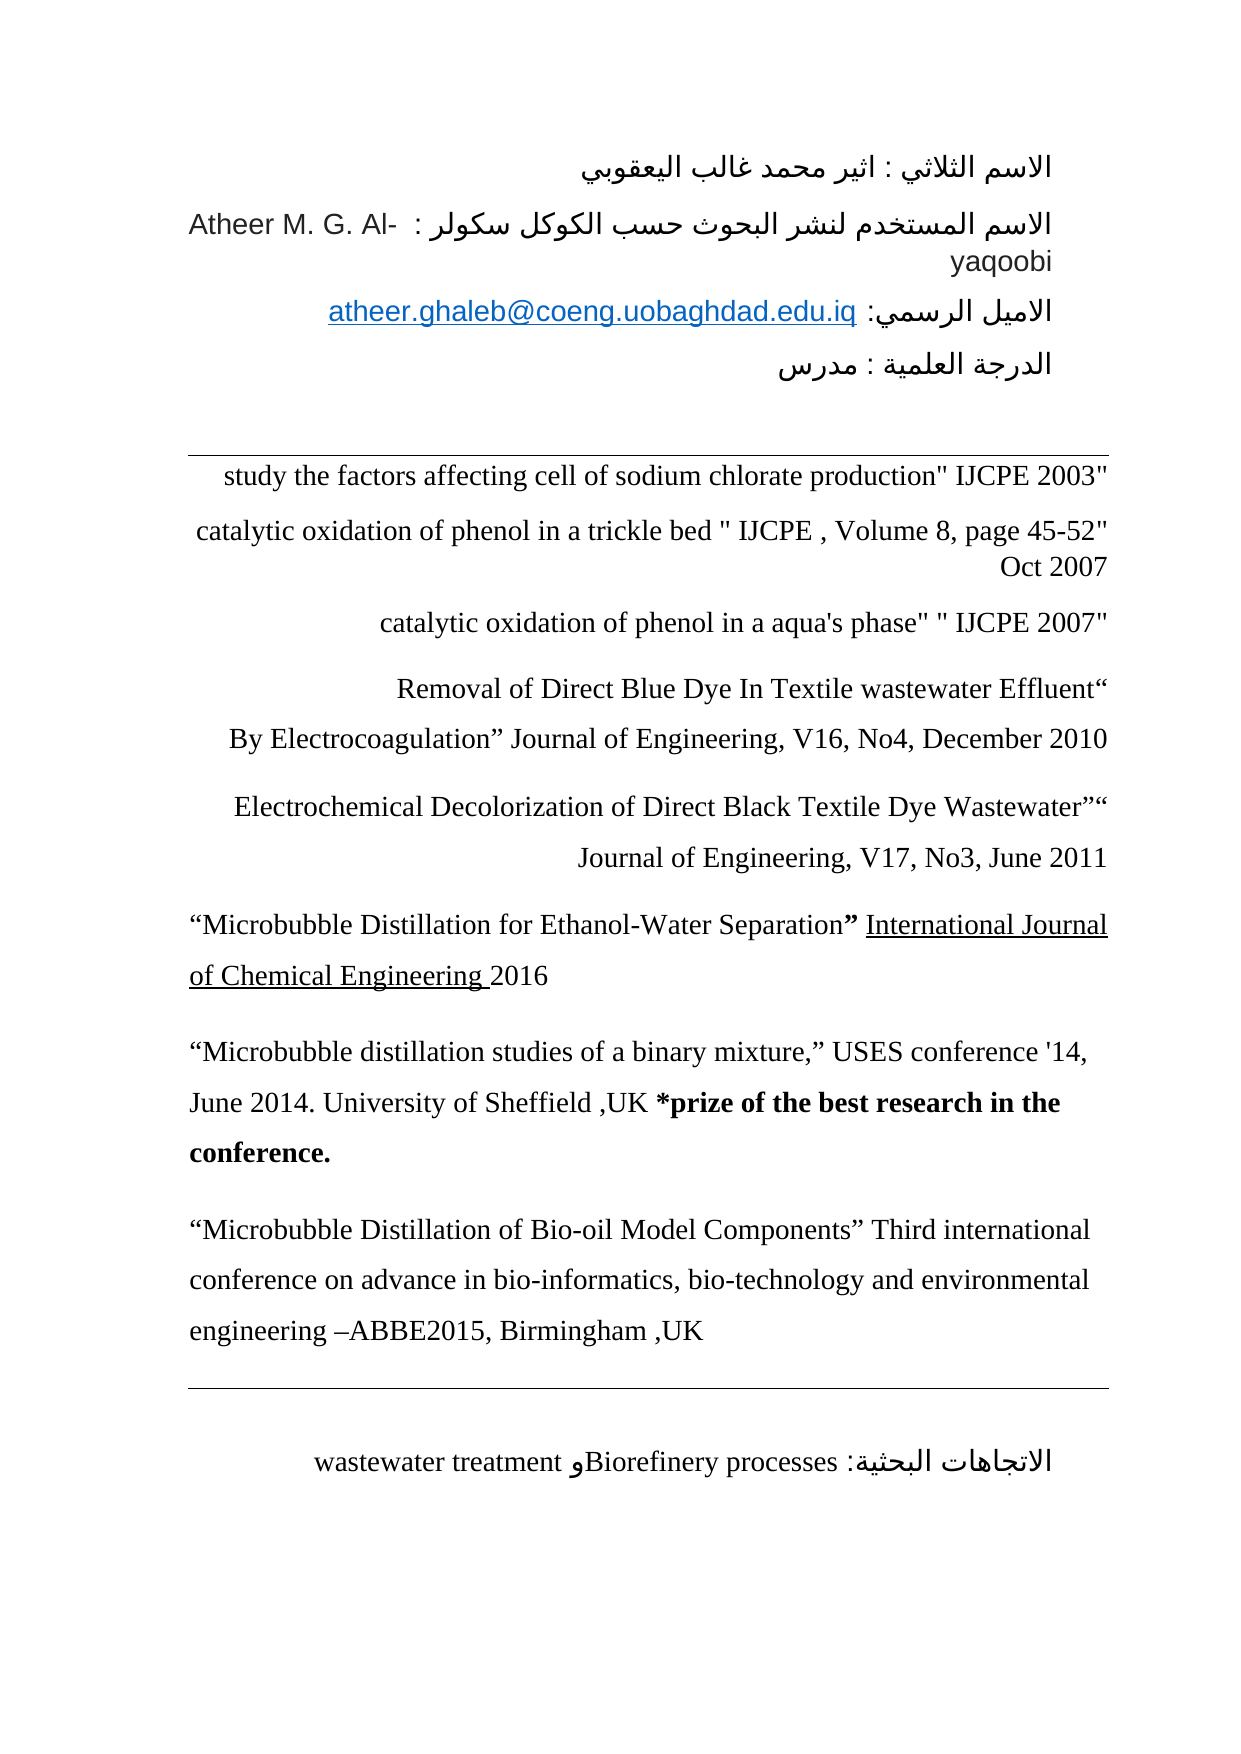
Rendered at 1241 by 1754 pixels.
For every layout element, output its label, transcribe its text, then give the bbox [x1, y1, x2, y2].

text الاميل الرسمي: atheer.ghaleb@coeng.uobaghdad.edu.iq [187, 294, 1053, 328]
text الدرجة العلمية : مدرس [187, 347, 1053, 381]
table_cell “Removal of Direct Blue Dye In Textile wastewater Effluent By Electrocoagulation” Journal of Engineering, V16, No4, December 2010 “Electrochemical Decolorization of Direct Black Textile Dye Wastewater” Journal of Engineering, V17, No3, June 2011 [188, 670, 1109, 906]
table_header "study the factors affecting cell of sodium chlorate production" IJCPE 2003 [188, 456, 1109, 512]
table_cell “Microbubble Distillation for Ethanol-Water Separation” International Journal of Chemical Engineering 2016 [188, 906, 1109, 1033]
table_cell “Microbubble distillation studies of a binary mixture,” USES conference '14, June 2014. University of Sheffield ,UK *prize of the best research in the conference. [188, 1033, 1109, 1210]
text الاسم الثلاثي : اثير محمد غالب اليعقوبي [187, 150, 1053, 183]
table_cell “Microbubble Distillation of Bio-oil Model Components” Third international conference on advance in bio-informatics, bio-technology and environmental engineering –ABBE2015, Birmingham ,UK [188, 1210, 1109, 1388]
text الاتجاهات البحثية: Biorefinery processesو wastewater treatment [187, 1444, 1053, 1478]
text الاسم المستخدم لنشر البحوث حسب الكوكل سكولر : Atheer M. G. Al-yaqoobi [187, 203, 1053, 278]
table_cell "catalytic oxidation of phenol in a aqua's phase" " IJCPE 2007 [188, 603, 1109, 670]
table_cell "catalytic oxidation of phenol in a trickle bed " IJCPE , Volume 8, page 45-52 Oct 2007 [188, 512, 1109, 603]
